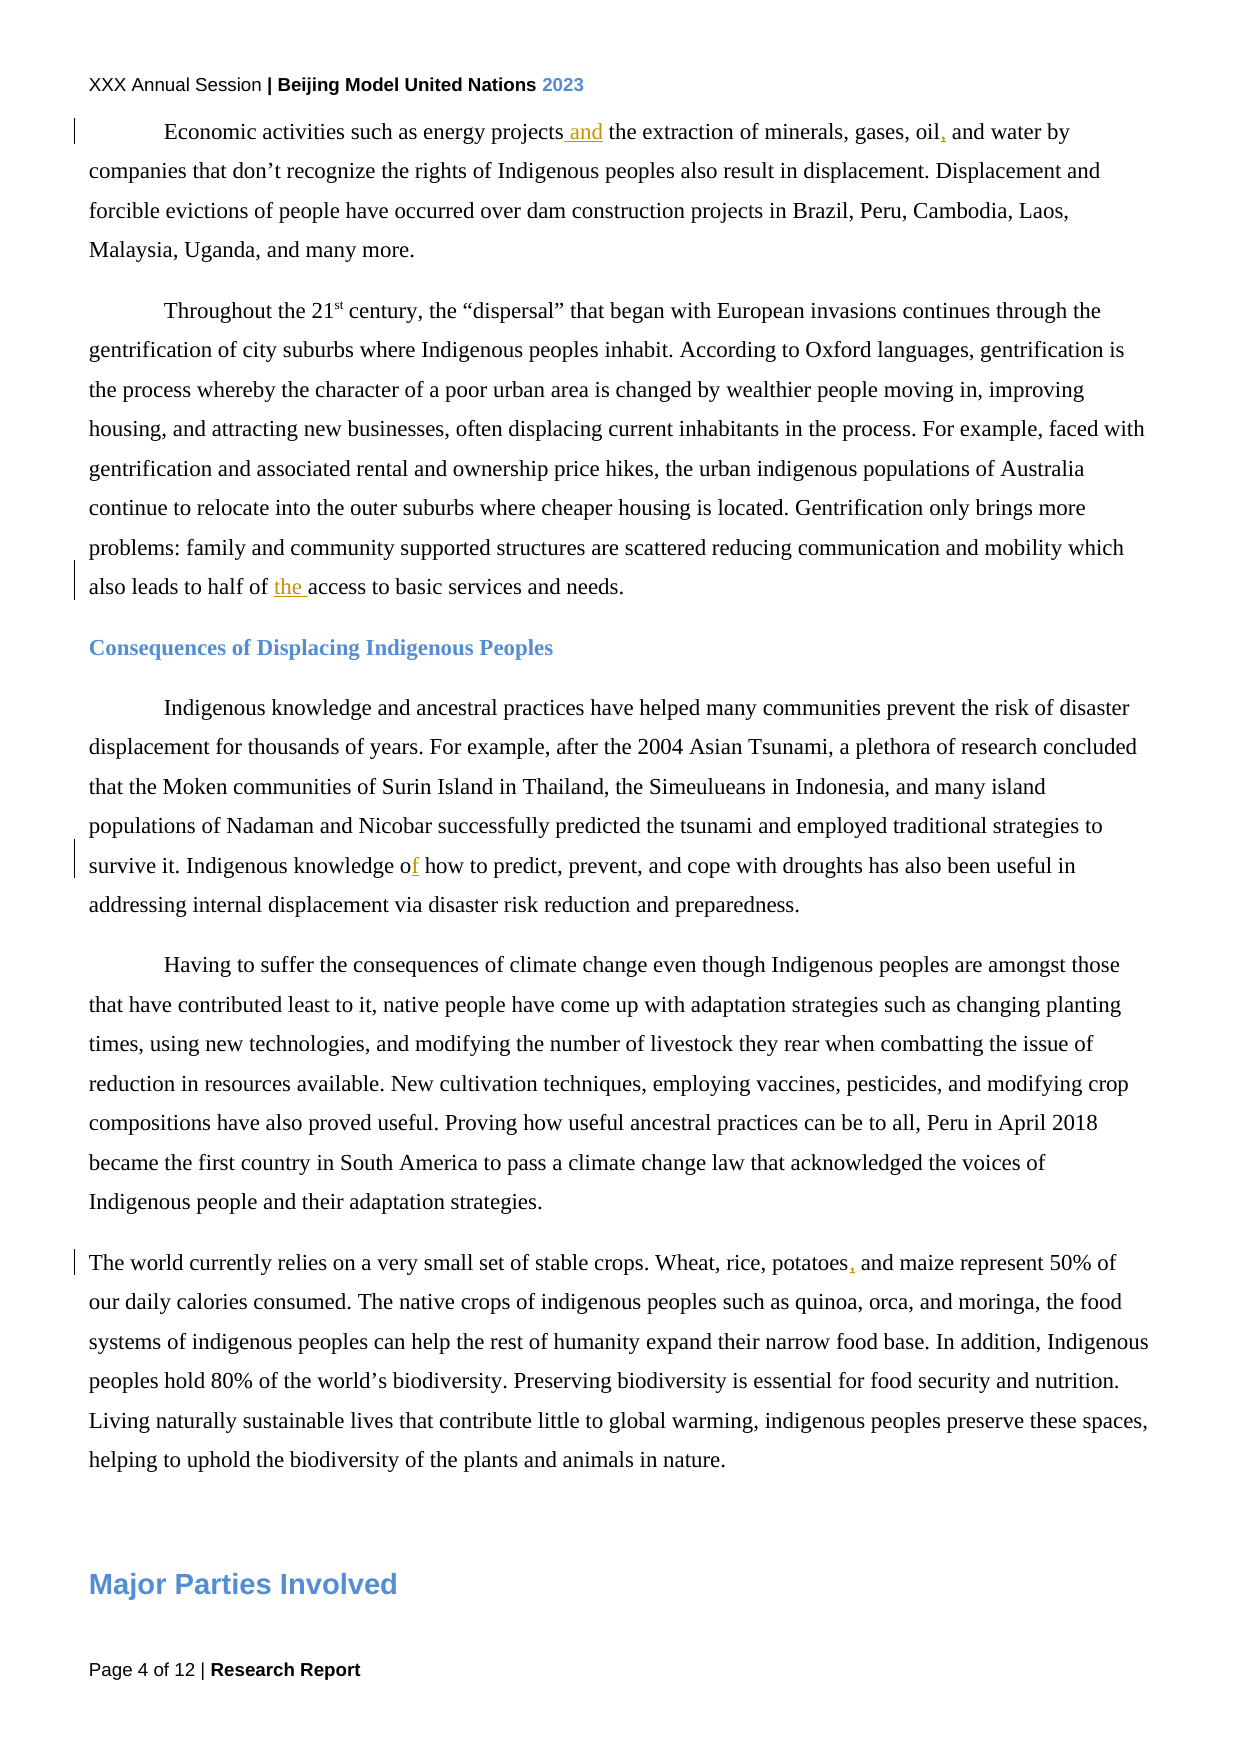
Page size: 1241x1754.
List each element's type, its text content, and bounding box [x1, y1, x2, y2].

text Having to suffer the consequences of climate change even though Indigenous peoples are amongst those that have contributed least to it, native people have come up with adaptation strategies such as changing planting times, using new technologies, and modifying the number of livestock they rear when combatting the issue of reduction in resources available. New cultivation techniques, employing vaccines, pesticides, and modifying crop compositions have also proved useful. Proving how useful ancestral practices can be to all, Peru in April 2018 became the first country in South America to pass a climate change law that acknowledged the voices of Indigenous people and their adaptation strategies. [89, 952, 1152, 1215]
text Consequences of Displacing Indigenous Peoples [89, 633, 1152, 660]
text Indigenous knowledge and ancestral practices have helped many communities prevent the risk of disaster displacement for thousands of years. For example, after the 2004 Asian Tsunami, a plethora of research concluded that the Moken communities of Surin Island in Thailand, the Simeulueans in Indonesia, and many island populations of Nadaman and Nicobar successfully predicted the tsunami and employed traditional strategies to survive it. Indigenous knowledge o how to predict, prevent, and cope with droughts has also been useful in addressing internal displacement via disaster risk reduction and preparedness. [89, 694, 1152, 918]
text Throughout the 21st century, the “dispersal” that began with European invasions continues through the gentrification of city suburbs where Indigenous peoples inhabit. According to Oxford languages, gentrification is the process whereby the character of a poor urban area is changed by wealthier people moving in, improving housing, and attracting new businesses, often displacing current inhabitants in the process. For example, faced with gentrification and associated rental and ownership price hikes, the urban indigenous populations of Australia continue to relocate into the outer suburbs where cheaper housing is located. Gentrification only brings more problems: family and community supported structures are scattered reducing communication and mobility which also leads to half of access to basic services and needs. [89, 297, 1152, 599]
text Major Parties Involved [89, 1567, 1152, 1600]
text Economic activities such as energy projects the extraction of minerals, gases, oil and water by companies that don’t recognize the rights of Indigenous peoples also result in displacement. Displacement and forcible evictions of people have occurred over dam construction projects in Brazil, Peru, Cambodia, Laos, Malaysia, Uganda, and many more. [89, 118, 1152, 263]
text The world currently relies on a very small set of stable crops. Wheat, rice, potatoes and maize represent 50% of our daily calories consumed. The native crops of indigenous peoples such as quinoa, orca, and moringa, the food systems of indigenous peoples can help the rest of humanity expand their narrow food base. In addition, Indigenous peoples hold 80% of the world’s biodiversity. Preserving biodiversity is essential for food security and nutrition. Living naturally sustainable lives that contribute little to global warming, indigenous peoples preserve these spaces, helping to uphold the biodiversity of the plants and animals in nature. [89, 1249, 1152, 1472]
